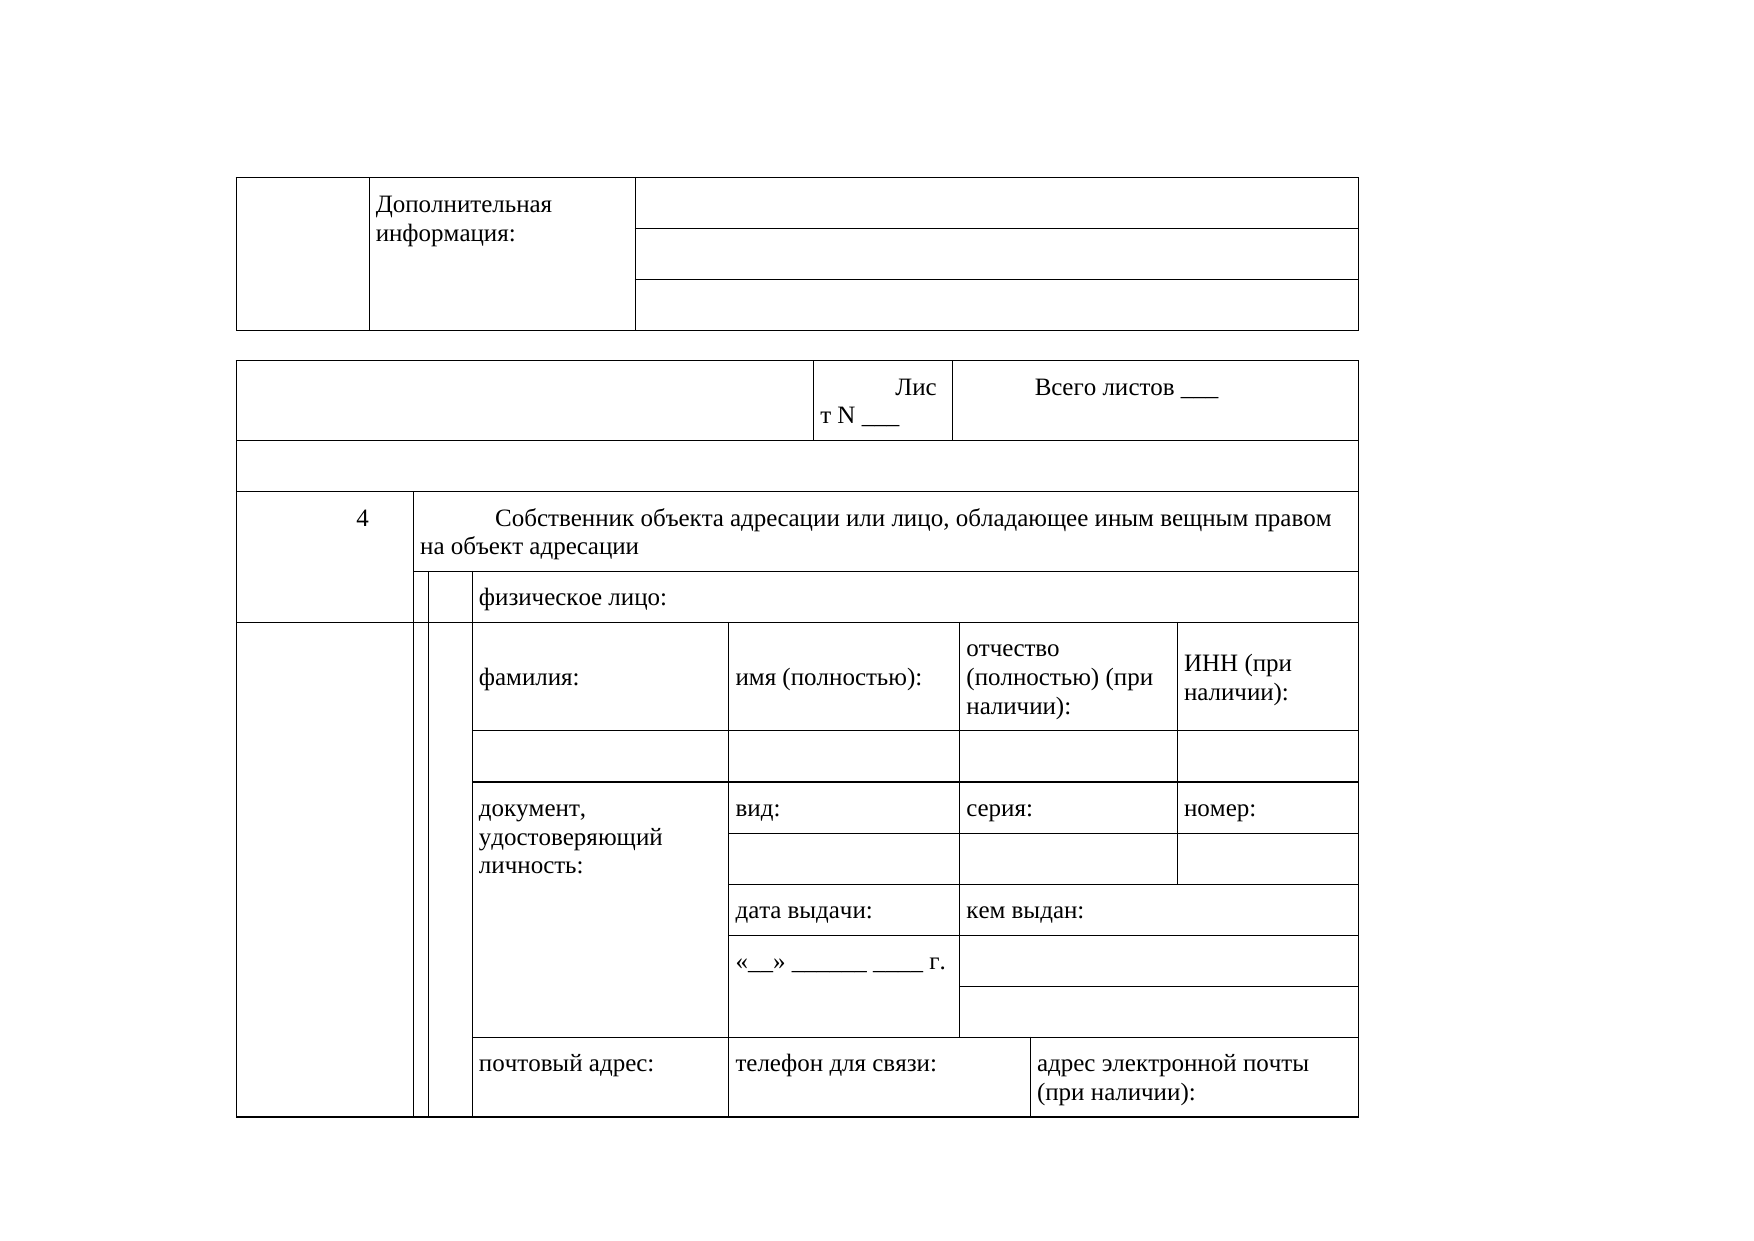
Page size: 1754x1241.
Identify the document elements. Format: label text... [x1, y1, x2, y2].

table_header [237, 361, 813, 440]
table_cell почтовый адрес: [473, 1038, 728, 1116]
table_cell [237, 623, 413, 1116]
table_cell телефон для связи: [729, 1038, 1030, 1116]
table_cell [473, 731, 728, 781]
table_cell фамилия: [473, 623, 728, 730]
table_cell документ, удостоверяющий личность: [473, 783, 728, 1037]
table_header Лист N ___ [814, 361, 952, 440]
table_cell [960, 731, 1177, 781]
table_cell дата выдачи: [729, 885, 959, 934]
table_cell [429, 572, 472, 622]
table_cell [960, 834, 1177, 883]
table_cell вид: [729, 783, 959, 832]
table_cell [636, 178, 1358, 228]
table_cell [960, 936, 1358, 986]
table_cell физическое лицо: [473, 572, 1358, 622]
table_cell [1178, 731, 1358, 781]
table_cell 4 [237, 492, 413, 622]
table_cell [429, 623, 472, 1116]
table_cell ИНН (при наличии): [1178, 623, 1358, 730]
table_cell адрес электронной почты (при наличии): [1031, 1038, 1358, 1116]
table_cell [636, 229, 1358, 279]
table_cell Собственник объекта адресации или лицо, обладающее иным вещным правом на объект адресации [414, 492, 1358, 571]
table_cell [729, 731, 959, 781]
table_cell [636, 280, 1358, 330]
table_cell [414, 572, 428, 622]
table_cell [237, 441, 1358, 491]
table_header Всего листов ___ [953, 361, 1358, 440]
table_cell Дополнительная информация: [370, 178, 635, 330]
table_cell [960, 987, 1358, 1037]
table_cell имя (полностью): [729, 623, 959, 730]
table_cell [729, 834, 959, 883]
table_cell номер: [1178, 783, 1358, 832]
table_cell [414, 623, 428, 1116]
table_cell [1178, 834, 1358, 883]
table_cell «__» ______ ____ г. [729, 936, 959, 1037]
table_cell отчество (полностью) (при наличии): [960, 623, 1177, 730]
table_cell серия: [960, 783, 1177, 832]
table_cell кем выдан: [960, 885, 1358, 934]
